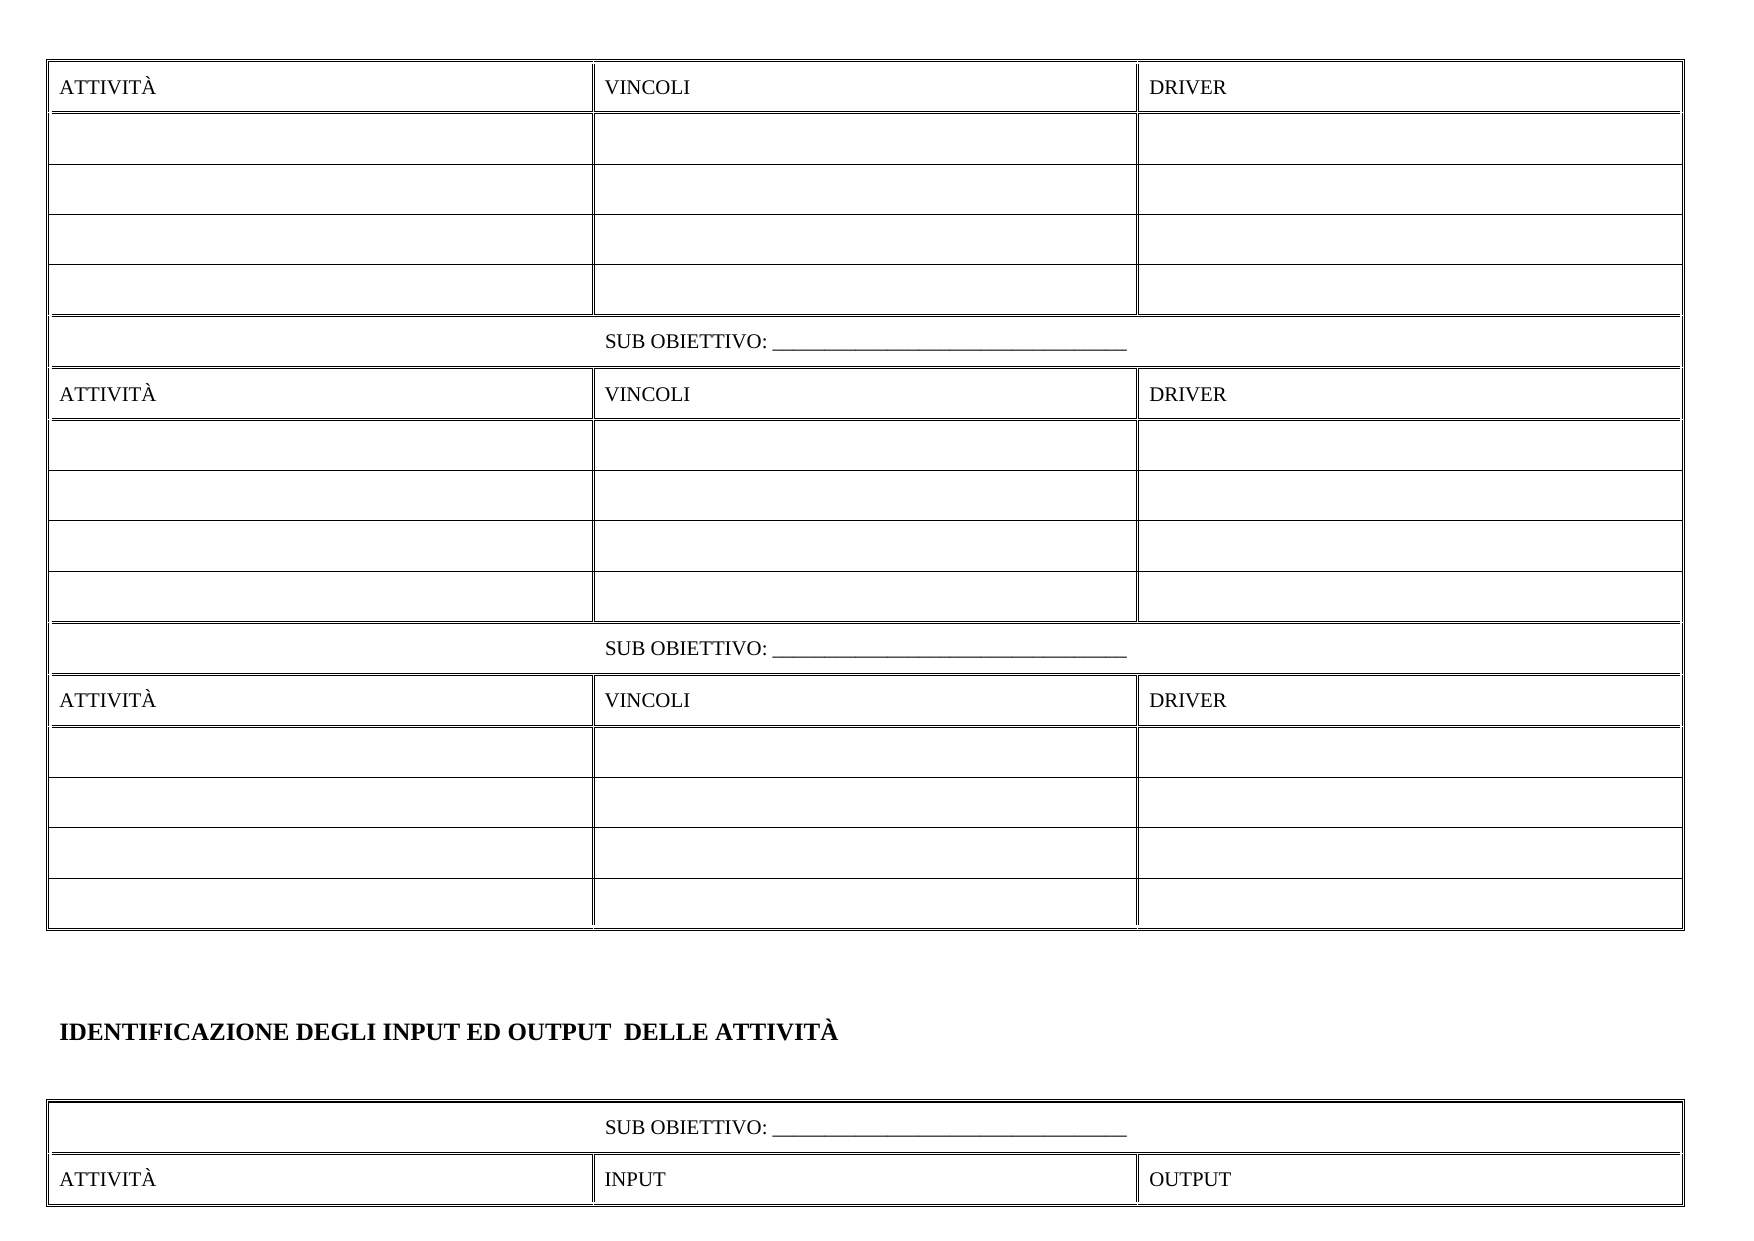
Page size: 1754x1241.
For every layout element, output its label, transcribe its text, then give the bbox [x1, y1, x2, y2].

table_cell [48, 418, 593, 470]
table_cell [1139, 215, 1682, 264]
table_cell [49, 828, 592, 877]
table_cell DRIVER [1138, 62, 1682, 111]
table_cell ATTIVITÀ [48, 366, 593, 418]
table_cell [49, 778, 592, 827]
table_cell SUB OBIETTIVO: __________________________________ [49, 621, 1682, 673]
table_cell [49, 879, 593, 927]
table_cell SUB OBIETTIVO: __________________________________ [49, 314, 1682, 366]
table_cell [595, 521, 1136, 571]
table_cell [1139, 165, 1682, 213]
table_cell [1139, 572, 1682, 621]
table_cell VINCOLI [593, 60, 1138, 111]
table_cell [1139, 521, 1682, 571]
table_cell [1138, 418, 1683, 470]
table_cell [595, 265, 1136, 314]
table_cell [49, 265, 592, 314]
table_cell VINCOLI [595, 676, 1136, 725]
table_cell [595, 728, 1136, 777]
table_cell [595, 215, 1136, 264]
table_cell [48, 111, 593, 163]
table_cell [1138, 879, 1682, 927]
table_cell DRIVER [1138, 673, 1683, 725]
table_cell ATTIVITÀ [49, 1152, 593, 1204]
table_cell ATTIVITÀ [48, 673, 593, 725]
table_cell [593, 879, 1138, 927]
table_cell [595, 778, 1136, 827]
table_cell [48, 725, 593, 777]
table_cell VINCOLI [595, 369, 1136, 418]
table_cell [1139, 778, 1682, 827]
table_cell DRIVER [1138, 366, 1683, 418]
table_header SUB OBIETTIVO: __________________________________ [49, 1103, 1682, 1152]
table_cell [595, 165, 1136, 213]
table_cell [49, 165, 592, 213]
table_cell [595, 421, 1136, 470]
table_cell [49, 521, 592, 571]
table_cell [49, 471, 592, 520]
table_cell [49, 572, 592, 621]
text IDENTIFICAZIONE DEGLI INPUT ED OUTPUT DELLE ATTIVITÀ [59, 1017, 1680, 1046]
table_cell [1139, 828, 1682, 877]
table_cell [49, 215, 592, 264]
table_cell [595, 471, 1136, 520]
table_cell [595, 572, 1136, 621]
table_cell [1138, 725, 1683, 777]
table_cell [595, 828, 1136, 877]
table_cell [1138, 111, 1683, 163]
table_cell [1139, 265, 1682, 314]
table_cell [1139, 471, 1682, 520]
table_cell OUTPUT [1138, 1152, 1682, 1204]
table_cell ATTIVITÀ [49, 62, 593, 111]
table_cell INPUT [593, 1153, 1138, 1204]
table_cell [595, 114, 1136, 163]
